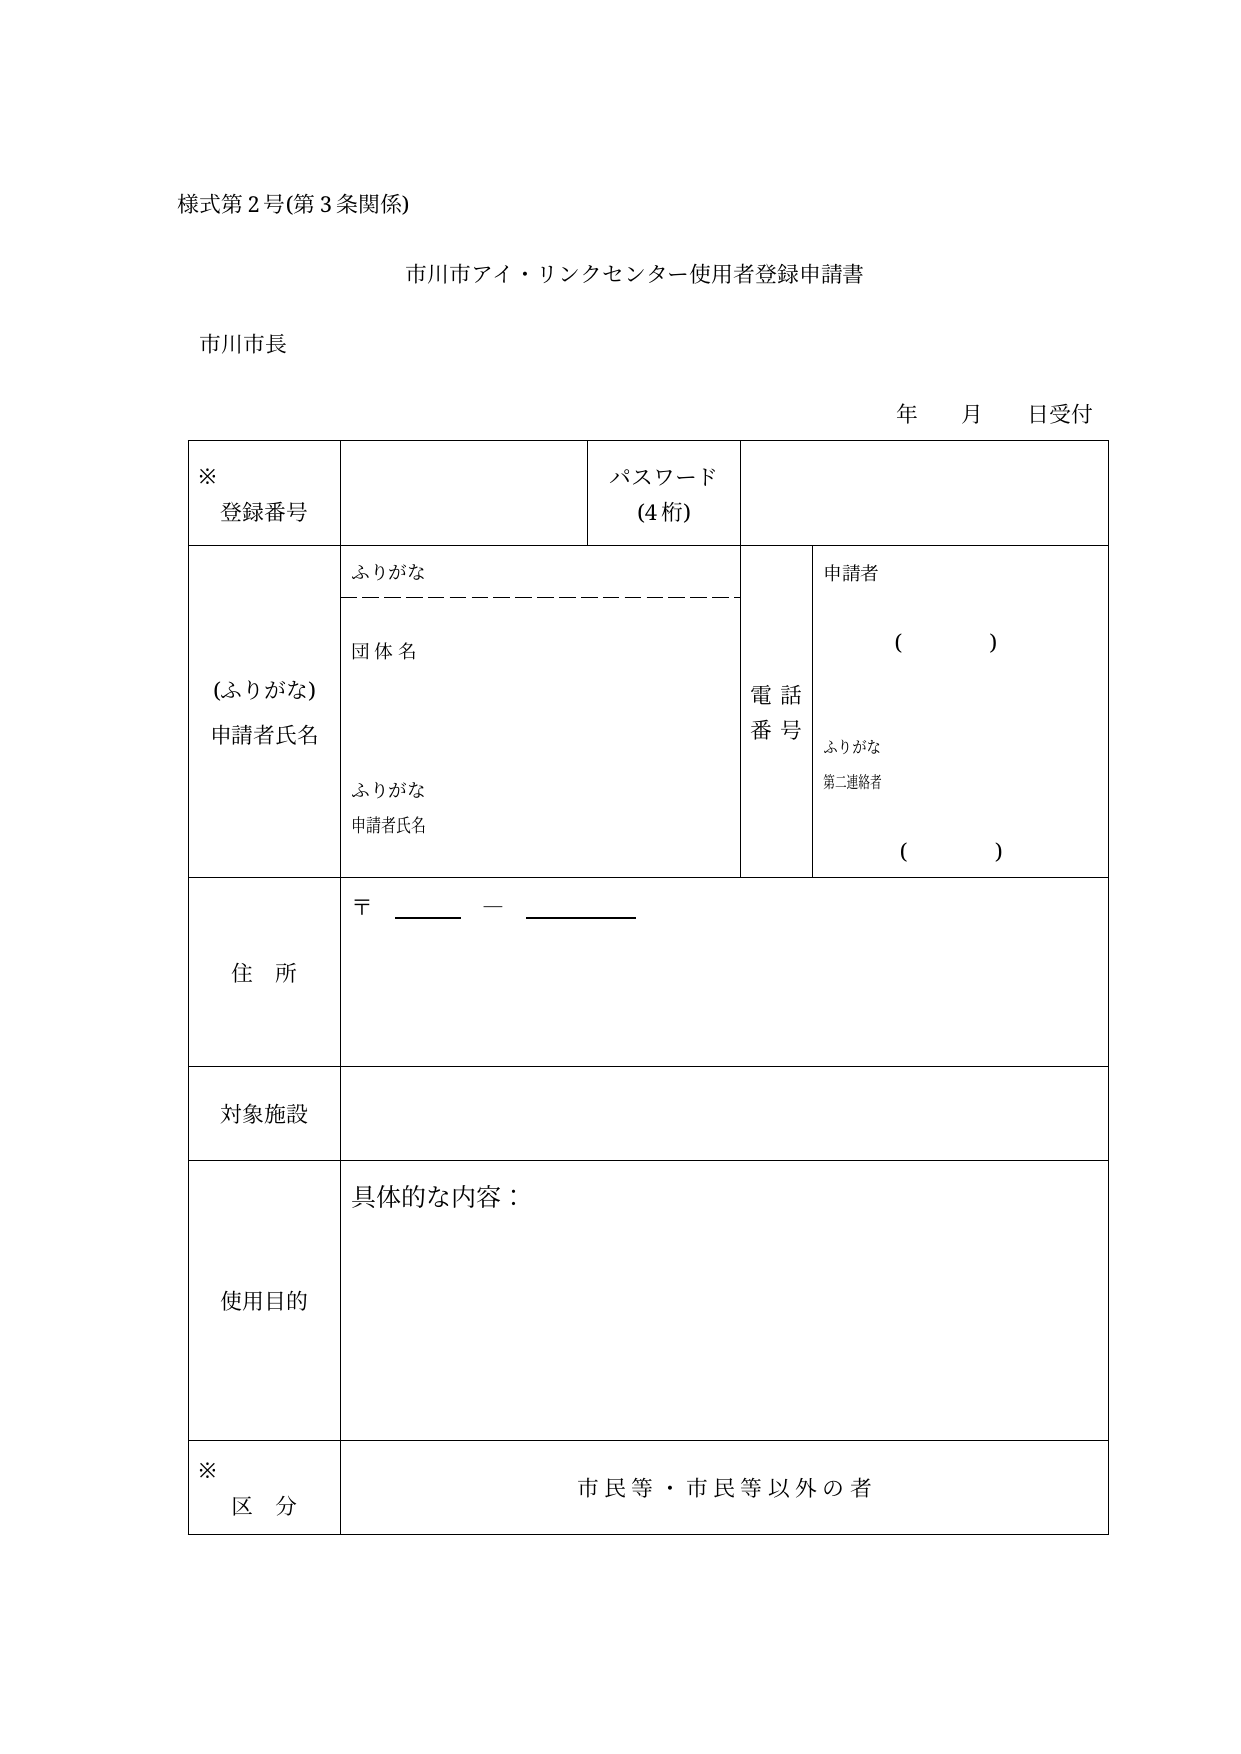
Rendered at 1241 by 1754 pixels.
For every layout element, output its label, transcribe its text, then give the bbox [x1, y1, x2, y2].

table_cell 対象施設 [189, 1067, 340, 1160]
table_cell 電話番号 [741, 546, 812, 877]
table_cell 使用目的 [189, 1161, 340, 1440]
table_header [341, 441, 587, 545]
table_cell 申請者 ( ) ふりがな 第二連絡者 ( ) [813, 546, 1108, 877]
table_cell 団 体 名 ふりがな 申請者氏名 [341, 597, 740, 877]
table_cell (ふりがな) 申請者氏名 [189, 546, 340, 877]
table_cell 具体的な内容： [341, 1161, 1108, 1440]
table_header [741, 441, 1108, 545]
text 市川市長 [177, 325, 1092, 360]
table_cell ふりがな [341, 546, 740, 597]
text 市川市アイ・リンクセンター使用者登録申請書 [177, 256, 1092, 290]
table_cell 〒 ― [341, 878, 1108, 1066]
table_cell 住所 [189, 878, 340, 1066]
text 様式第2号(第3条関係) [177, 186, 1092, 221]
table_cell [341, 1067, 1108, 1160]
table_cell ※ 区分 [189, 1441, 340, 1534]
table_cell 市民等・市民等以外の者 [341, 1441, 1108, 1534]
table_header パスワード (4桁) [588, 441, 740, 545]
table_header ※ 登録番号 [189, 441, 340, 545]
text 年 月 日受付 [177, 395, 1092, 430]
